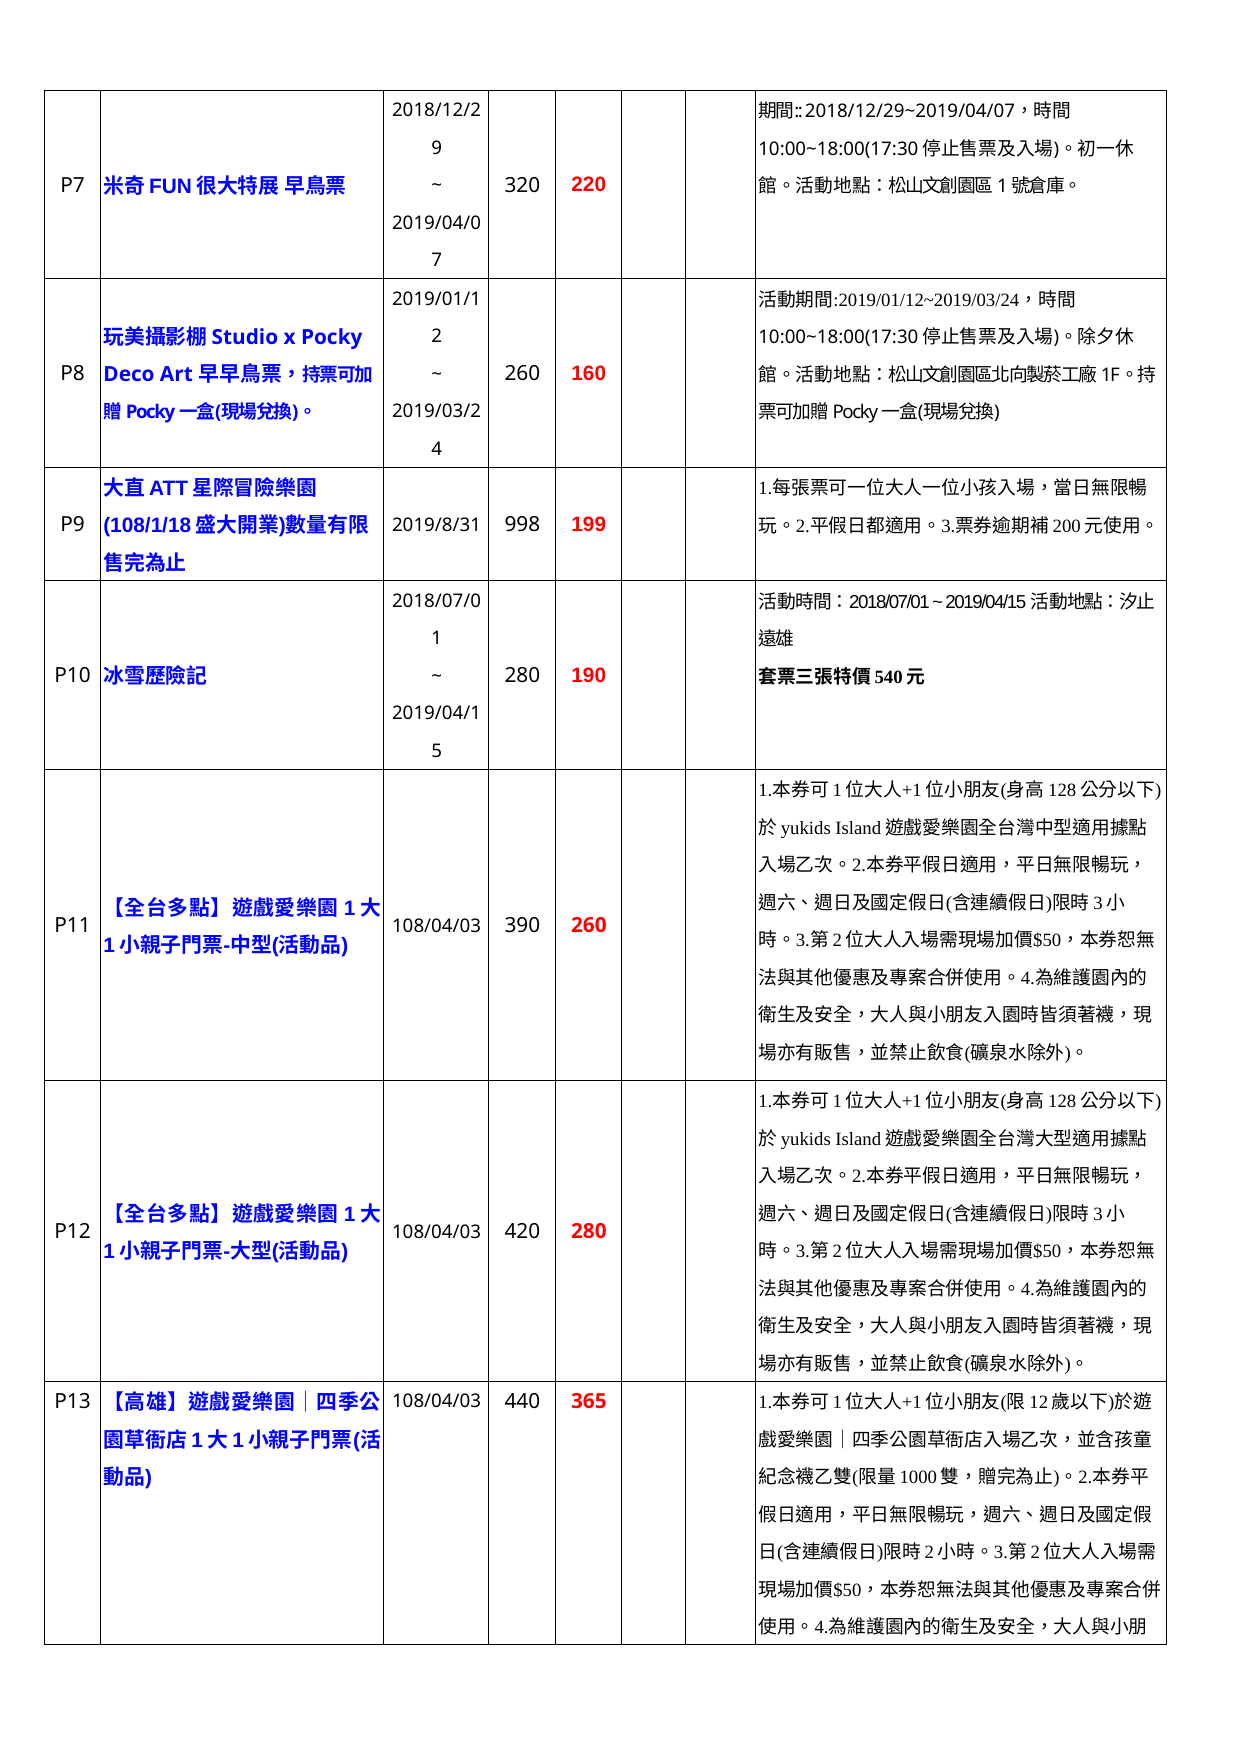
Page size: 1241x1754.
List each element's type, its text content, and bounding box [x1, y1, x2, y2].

table_cell 大直ATT星際冒險樂園(108/1/18盛大開業)數量有限售完為止 [101, 468, 383, 580]
table_cell 108/04/03 [384, 1382, 488, 1644]
table_cell 1.本券可1位大人+1位小朋友(身高128公分以下)於yukids Island遊戲愛樂園全台灣大型適用據點入場乙次。2.本券平假日適用，平日無限暢玩，週六、週日及國定假日(含連續假日)限時3小時。3.第2位大人入場需現場加價$50，本券恕無法與其他優惠及專案合併使用。4.為維護園內的衛生及安全，大人與小朋友入園時皆須著襪，現場亦有販售，並禁止飲食(礦泉水除外)。 [756, 1081, 1166, 1381]
table_cell [686, 1382, 755, 1644]
table_cell 【全台多點】遊戲愛樂園1大1小親子門票-大型(活動品) [101, 1081, 383, 1381]
table_cell 108/04/03 [384, 1081, 488, 1381]
table_cell [622, 468, 685, 580]
table_cell 160 [556, 279, 621, 467]
table_cell [622, 279, 685, 467]
table_cell 220 [556, 91, 621, 278]
table_cell 280 [489, 581, 555, 769]
table_cell [686, 279, 755, 467]
table_cell [686, 91, 755, 278]
table_cell 活動時間：2018/07/01 ~ 2019/04/15活 動地點：汐止遠雄 套票三張特價540元 [756, 581, 1166, 769]
table_cell 390 [489, 770, 555, 1080]
table_cell 冰雪歷險記 [101, 581, 383, 769]
table_cell 190 [556, 581, 621, 769]
table_cell 2018/07/01 ~ 2019/04/15 [384, 581, 488, 769]
table_cell 320 [489, 91, 555, 278]
table_cell 【全台多點】遊戲愛樂園1大1小親子門票-中型(活動品) [101, 770, 383, 1080]
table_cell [101, 1382, 383, 1644]
table_cell P13 [45, 1382, 100, 1644]
table_cell 1.本券可1位大人+1位小朋友(身高128公分以下)於yukids Island遊戲愛樂園全台灣中型適用據點入場乙次。2.本券平假日適用，平日無限暢玩，週六、週日及國定假日(含連續假日)限時3小時。3.第2位大人入場需現場加價$50，本券恕無法與其他優惠及專案合併使用。4.為維護園內的衛生及安全，大人與小朋友入園時皆須著襪，現場亦有販售，並禁止飲食(礦泉水除外)。 [756, 770, 1166, 1080]
table_cell 2019/01/12 ~ 2019/03/24 [384, 279, 488, 467]
table_cell [622, 581, 685, 769]
table_cell [686, 770, 755, 1080]
table_cell P10 [45, 581, 100, 769]
table_cell P8 [45, 279, 100, 467]
table_cell [686, 1081, 755, 1381]
table_cell 365 [556, 1382, 621, 1644]
table_cell 期間:: 2018/12/29~2019/04/07，時間10:00~18:00(17:30停止售票及入場)。初一休館。活動地點：松山文創園區1號倉庫。 [756, 91, 1166, 278]
table_cell 活動期間:2019/01/12~2019/03/24，時間10:00~18:00(17:30停止售票及入場)。除夕休館。活動地點：松山文創園區北向製菸工廠1F。持票可加贈Pocky一盒(現場兌換) [756, 279, 1166, 467]
table_cell [686, 468, 755, 580]
table_cell [622, 770, 685, 1080]
table_cell 420 [489, 1081, 555, 1381]
table_cell 440 [489, 1382, 555, 1644]
table_cell 998 [489, 468, 555, 580]
table_cell P11 [45, 770, 100, 1080]
table_cell 1.每張票可一位大人一位小孩入場，當日無限暢玩。2.平假日都適用。3.票券逾期補200元使用。 [756, 468, 1166, 580]
table_cell P9 [45, 468, 100, 580]
table_cell 108/04/03 [384, 770, 488, 1080]
table_cell 260 [489, 279, 555, 467]
table_cell [622, 91, 685, 278]
table_cell P12 [45, 1081, 100, 1381]
table_cell [622, 1382, 685, 1644]
table_cell [686, 581, 755, 769]
table_cell 280 [556, 1081, 621, 1381]
table_cell P7 [45, 91, 100, 278]
table_cell 玩美攝影棚Studio x Pocky Deco Art 早早鳥票，持票可加贈Pocky一盒(現場兌換)。 [101, 279, 383, 467]
table_cell 260 [556, 770, 621, 1080]
table_cell 2019/8/31 [384, 468, 488, 580]
table_cell 2018/12/29 ~ 2019/04/07 [384, 91, 488, 278]
table_cell 199 [556, 468, 621, 580]
table_cell 米奇FUN很大特展 早鳥票 [101, 91, 383, 278]
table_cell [756, 1382, 1166, 1644]
table_cell [622, 1081, 685, 1381]
